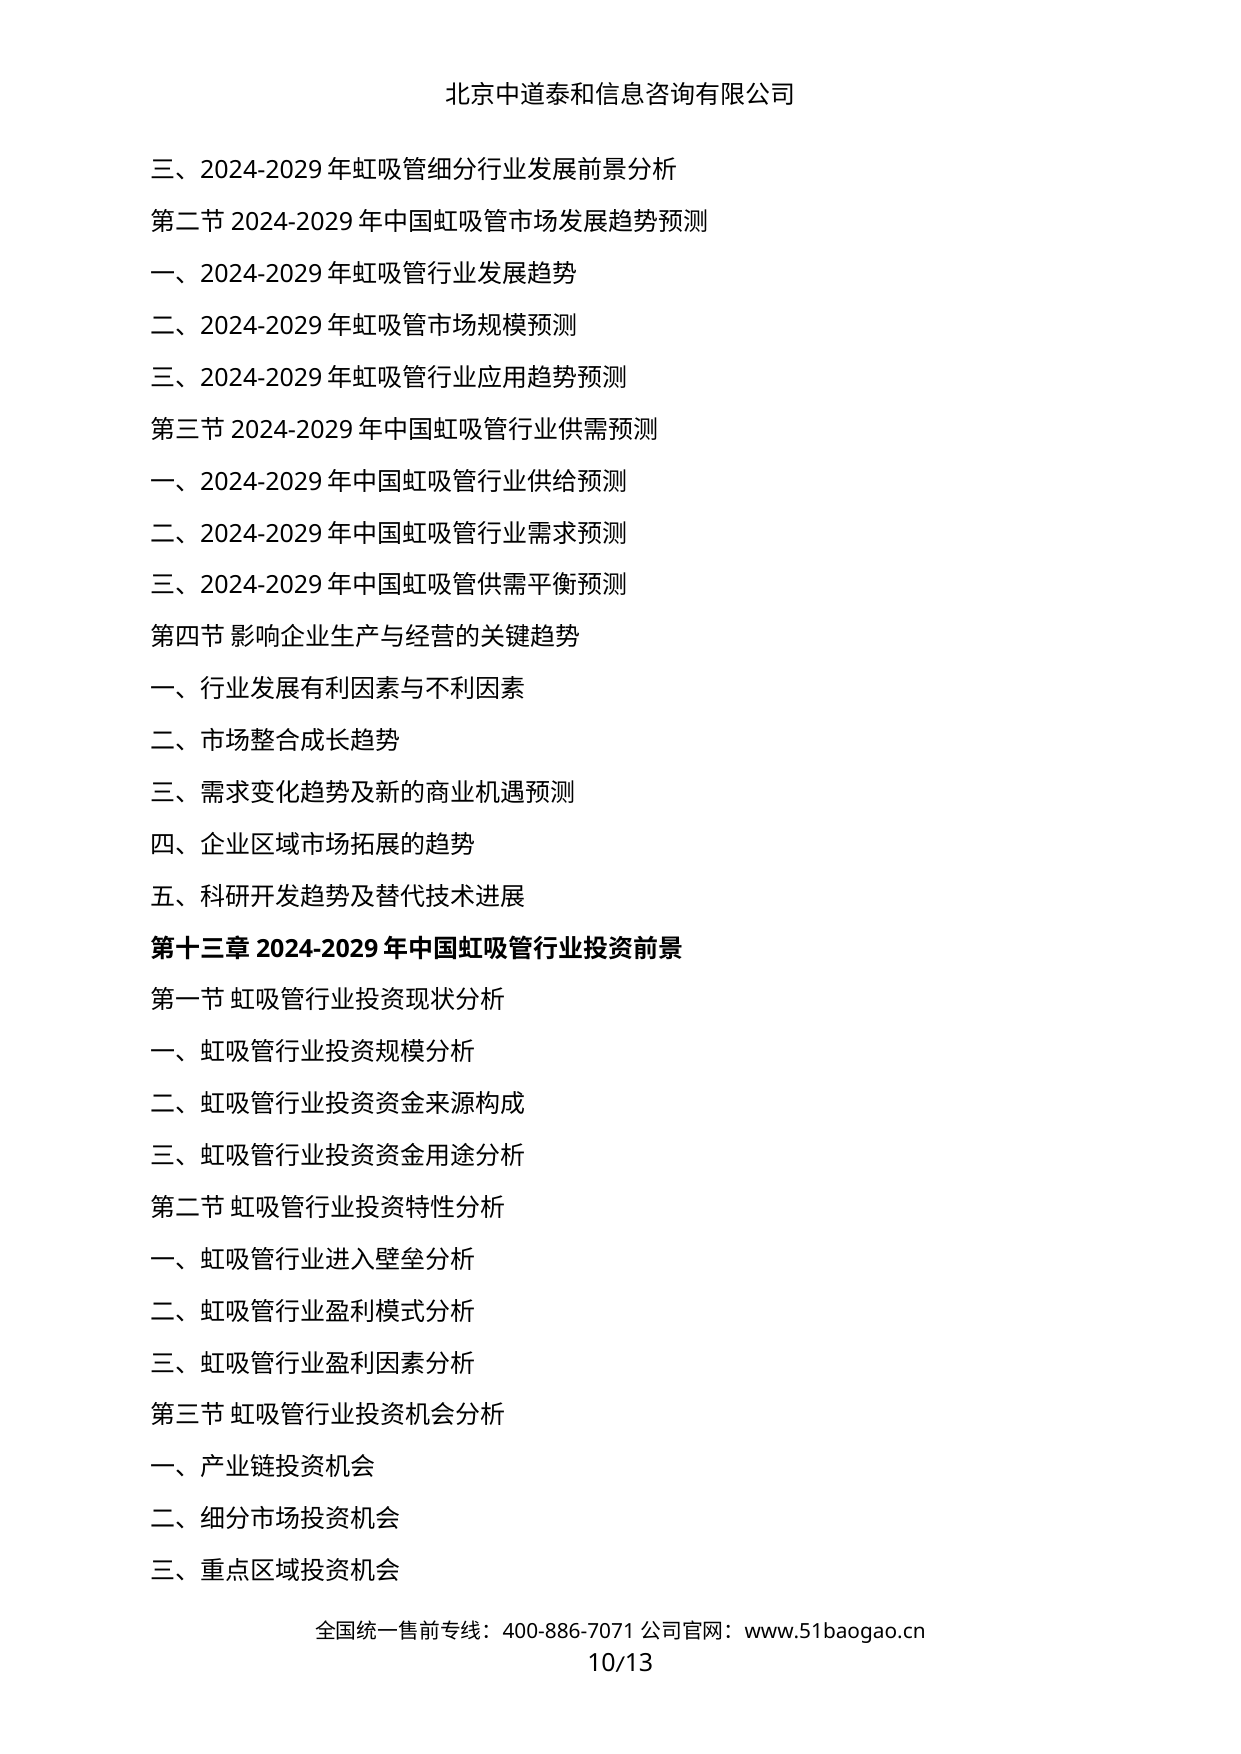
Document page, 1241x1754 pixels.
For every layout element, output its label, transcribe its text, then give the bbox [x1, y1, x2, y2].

text 三、需求变化趋势及新的商业机遇预测 [150, 772, 1090, 809]
text 第十三章 2024-2029年中国虹吸管行业投资前景 [150, 928, 1090, 964]
text 第一节 虹吸管行业投资现状分析 [150, 980, 1090, 1016]
text 三、2024-2029年虹吸管细分行业发展前景分析 [150, 150, 1090, 186]
text 二、虹吸管行业投资资金来源构成 [150, 1084, 1090, 1120]
text 五、科研开发趋势及替代技术进展 [150, 876, 1090, 912]
text 二、市场整合成长趋势 [150, 721, 1090, 757]
text 一、虹吸管行业进入壁垒分析 [150, 1239, 1090, 1276]
text 三、2024-2029年中国虹吸管供需平衡预测 [150, 565, 1090, 601]
text 第三节 虹吸管行业投资机会分析 [150, 1395, 1090, 1431]
text 第四节 影响企业生产与经营的关键趋势 [150, 617, 1090, 653]
text 三、重点区域投资机会 [150, 1551, 1090, 1587]
text 二、2024-2029年中国虹吸管行业需求预测 [150, 513, 1090, 549]
text 三、2024-2029年虹吸管行业应用趋势预测 [150, 357, 1090, 394]
text 一、行业发展有利因素与不利因素 [150, 669, 1090, 705]
text 第三节 2024-2029年中国虹吸管行业供需预测 [150, 409, 1090, 446]
text 一、产业链投资机会 [150, 1447, 1090, 1483]
text 二、2024-2029年虹吸管市场规模预测 [150, 306, 1090, 342]
text 二、虹吸管行业盈利模式分析 [150, 1291, 1090, 1327]
text 第二节 虹吸管行业投资特性分析 [150, 1187, 1090, 1224]
text 一、2024-2029年中国虹吸管行业供给预测 [150, 461, 1090, 497]
text 三、虹吸管行业投资资金用途分析 [150, 1136, 1090, 1172]
text 一、虹吸管行业投资规模分析 [150, 1032, 1090, 1068]
text 二、细分市场投资机会 [150, 1499, 1090, 1535]
text 三、虹吸管行业盈利因素分析 [150, 1343, 1090, 1379]
text 四、企业区域市场拓展的趋势 [150, 824, 1090, 861]
text 第二节 2024-2029年中国虹吸管市场发展趋势预测 [150, 202, 1090, 238]
text 一、2024-2029年虹吸管行业发展趋势 [150, 254, 1090, 290]
